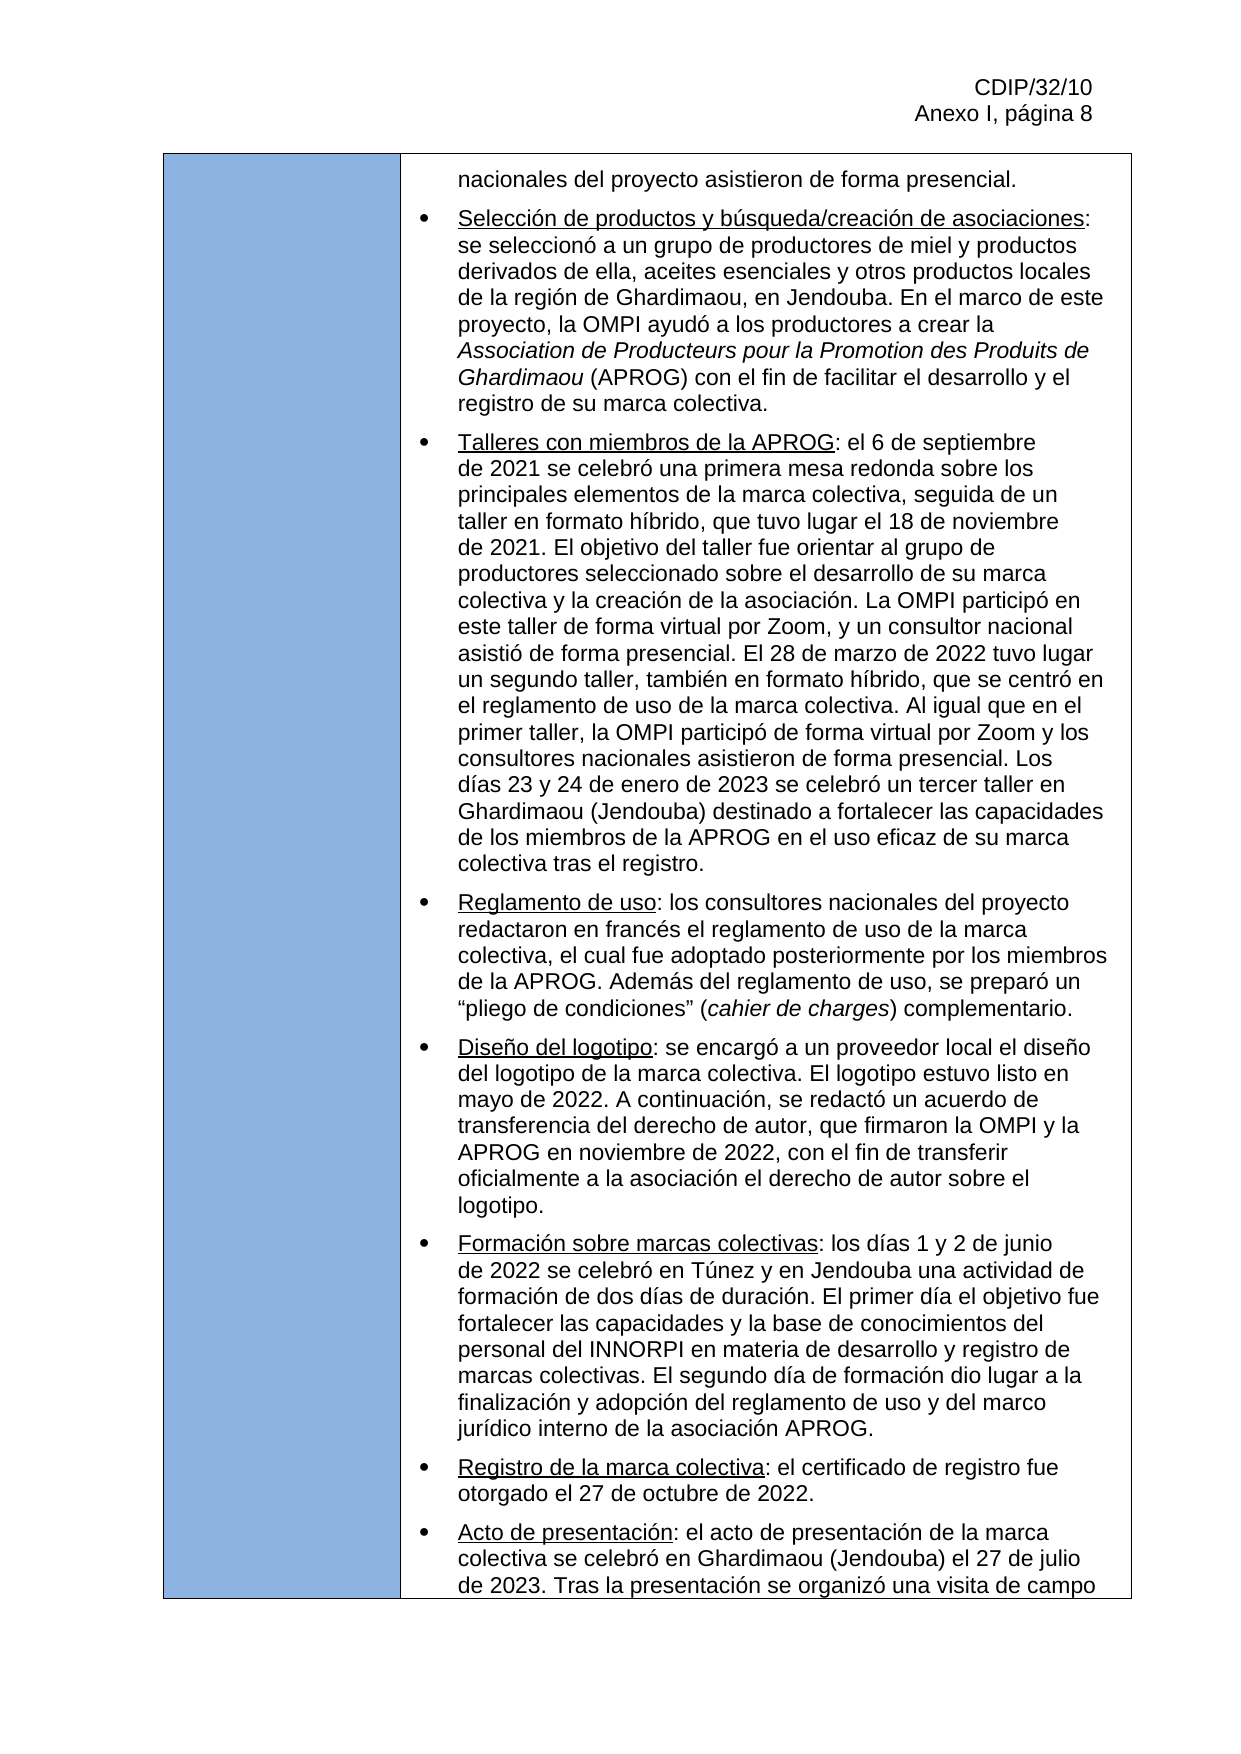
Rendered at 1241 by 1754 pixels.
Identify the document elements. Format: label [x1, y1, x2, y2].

table_cell [401, 154, 1131, 1598]
table_cell [164, 154, 400, 1598]
